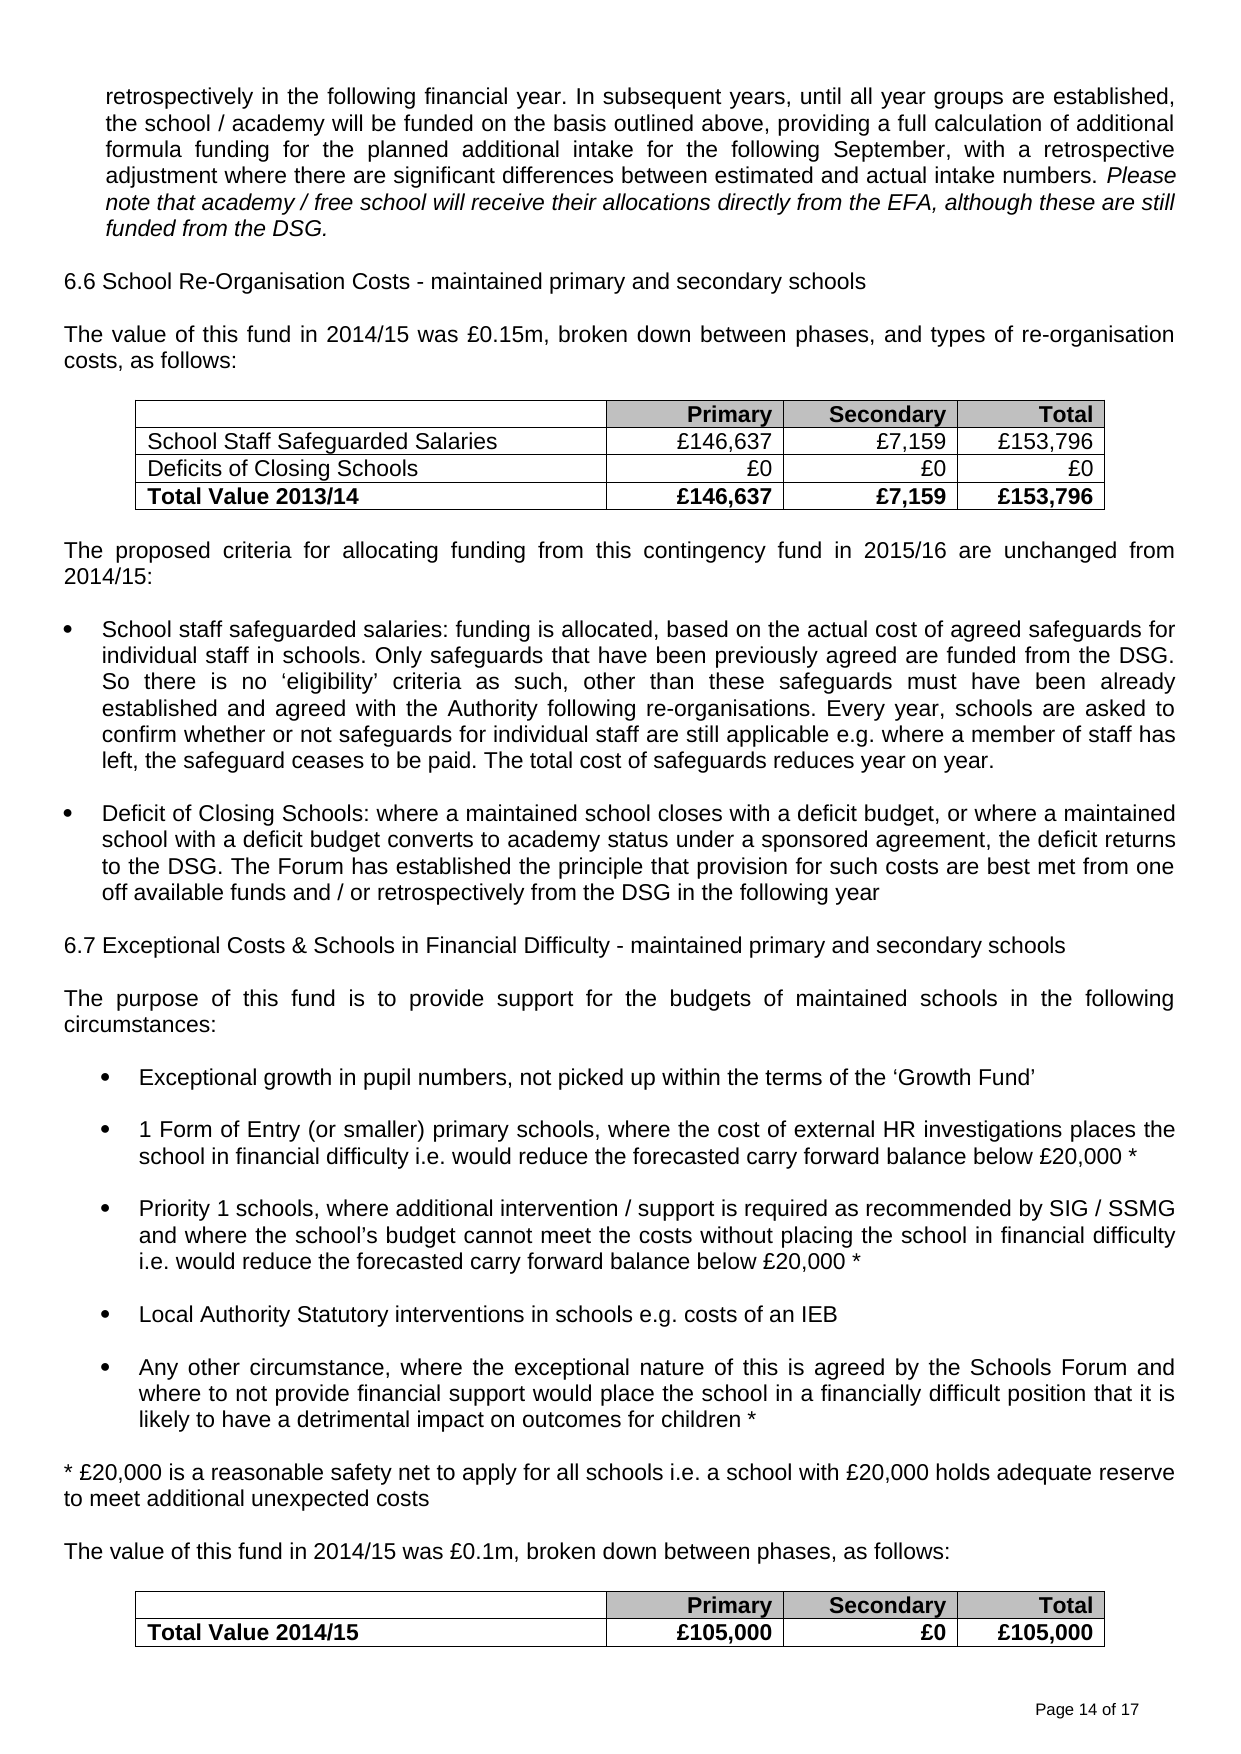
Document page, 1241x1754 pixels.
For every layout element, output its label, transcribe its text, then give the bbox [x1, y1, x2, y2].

list Any other circumstance, where the exceptional nature of this is agreed by the Schools Forum and where to not provide financial support would place the school in a financially difficult position that it is likely to have a detrimental impact on outcomes for children * [101, 1353, 1176, 1433]
list 1 Form of Entry (or smaller) primary schools, where the cost of external HR investigations places the school in financial difficulty i.e. would reduce the forecasted carry forward balance below £20,000 * [101, 1116, 1176, 1169]
table_header Primary [607, 401, 783, 427]
list School staff safeguarded salaries: funding is allocated, based on the actual cost of agreed safeguards for individual staff in schools. Only safeguards that have been previously agreed are funded from the DSG. So there is no ‘eligibility’ criteria as such, other than these safeguards must have been already established and agreed with the Authority following re-organisations. Every year, schools are asked to confirm whether or not safeguards for individual staff are still applicable e.g. where a member of staff has left, the safeguard ceases to be paid. The total cost of safeguards reduces year on year. [64, 616, 1176, 774]
table_header Total [958, 1592, 1104, 1618]
table_cell £0 [958, 455, 1104, 482]
table_cell Deficits of Closing Schools [136, 455, 606, 482]
table_cell Total Value 2014/15 [136, 1619, 606, 1646]
table_cell £146,637 [607, 428, 783, 454]
table_header [136, 1592, 606, 1618]
table_header Secondary [784, 1592, 957, 1618]
table_cell £7,159 [784, 483, 957, 509]
table_cell £153,796 [958, 483, 1104, 509]
text The value of this fund in 2014/15 was £0.1m, broken down between phases, as follows: [64, 1538, 1176, 1564]
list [68, 83, 1176, 241]
table_cell £105,000 [958, 1619, 1104, 1646]
table_cell £7,159 [784, 428, 957, 454]
table_cell £0 [607, 455, 783, 482]
table_header Secondary [784, 401, 957, 427]
table_cell £105,000 [607, 1619, 783, 1646]
text * £20,000 is a reasonable safety net to apply for all schools i.e. a school with £20,000 holds adequate reserve to meet additional unexpected costs [64, 1459, 1176, 1512]
list Deficit of Closing Schools: where a maintained school closes with a deficit budget, or where a maintained school with a deficit budget converts to academy status under a sponsored agreement, the deficit returns to the DSG. The Forum has established the principle that provision for such costs are best met from one off available funds and / or retrospectively from the DSG in the following year [64, 800, 1176, 906]
table_cell £146,637 [607, 483, 783, 509]
table_cell £153,796 [958, 428, 1104, 454]
table_header Primary [607, 1592, 783, 1618]
list Priority 1 schools, where additional intervention / support is required as recommended by SIG / SSMG and where the school’s budget cannot meet the costs without placing the school in financial difficulty i.e. would reduce the forecasted carry forward balance below £20,000 * [101, 1195, 1176, 1274]
table_cell £0 [784, 1619, 957, 1646]
list Local Authority Statutory interventions in schools e.g. costs of an IEB [101, 1301, 1176, 1327]
text The purpose of this fund is to provide support for the budgets of maintained schools in the following circumstances: [64, 984, 1176, 1037]
table_cell £0 [784, 455, 957, 482]
table_cell Total Value 2013/14 [136, 483, 606, 509]
text The value of this fund in 2014/15 was £0.15m, broken down between phases, and types of re-organisation costs, as follows: [64, 321, 1176, 373]
table_cell School Staff Safeguarded Salaries [136, 428, 606, 454]
table_header [136, 401, 606, 427]
text 6.7 Exceptional Costs & Schools in Financial Difficulty - maintained primary and secondary schools [64, 932, 1176, 958]
list Exceptional growth in pupil numbers, not picked up within the terms of the ‘Growth Fund’ [101, 1064, 1176, 1090]
text The proposed criteria for allocating funding from this contingency fund in 2015/16 are unchanged from 2014/15: [64, 537, 1176, 589]
text 6.6 School Re-Organisation Costs - maintained primary and secondary schools [64, 268, 1176, 294]
table_header Total [958, 401, 1104, 427]
